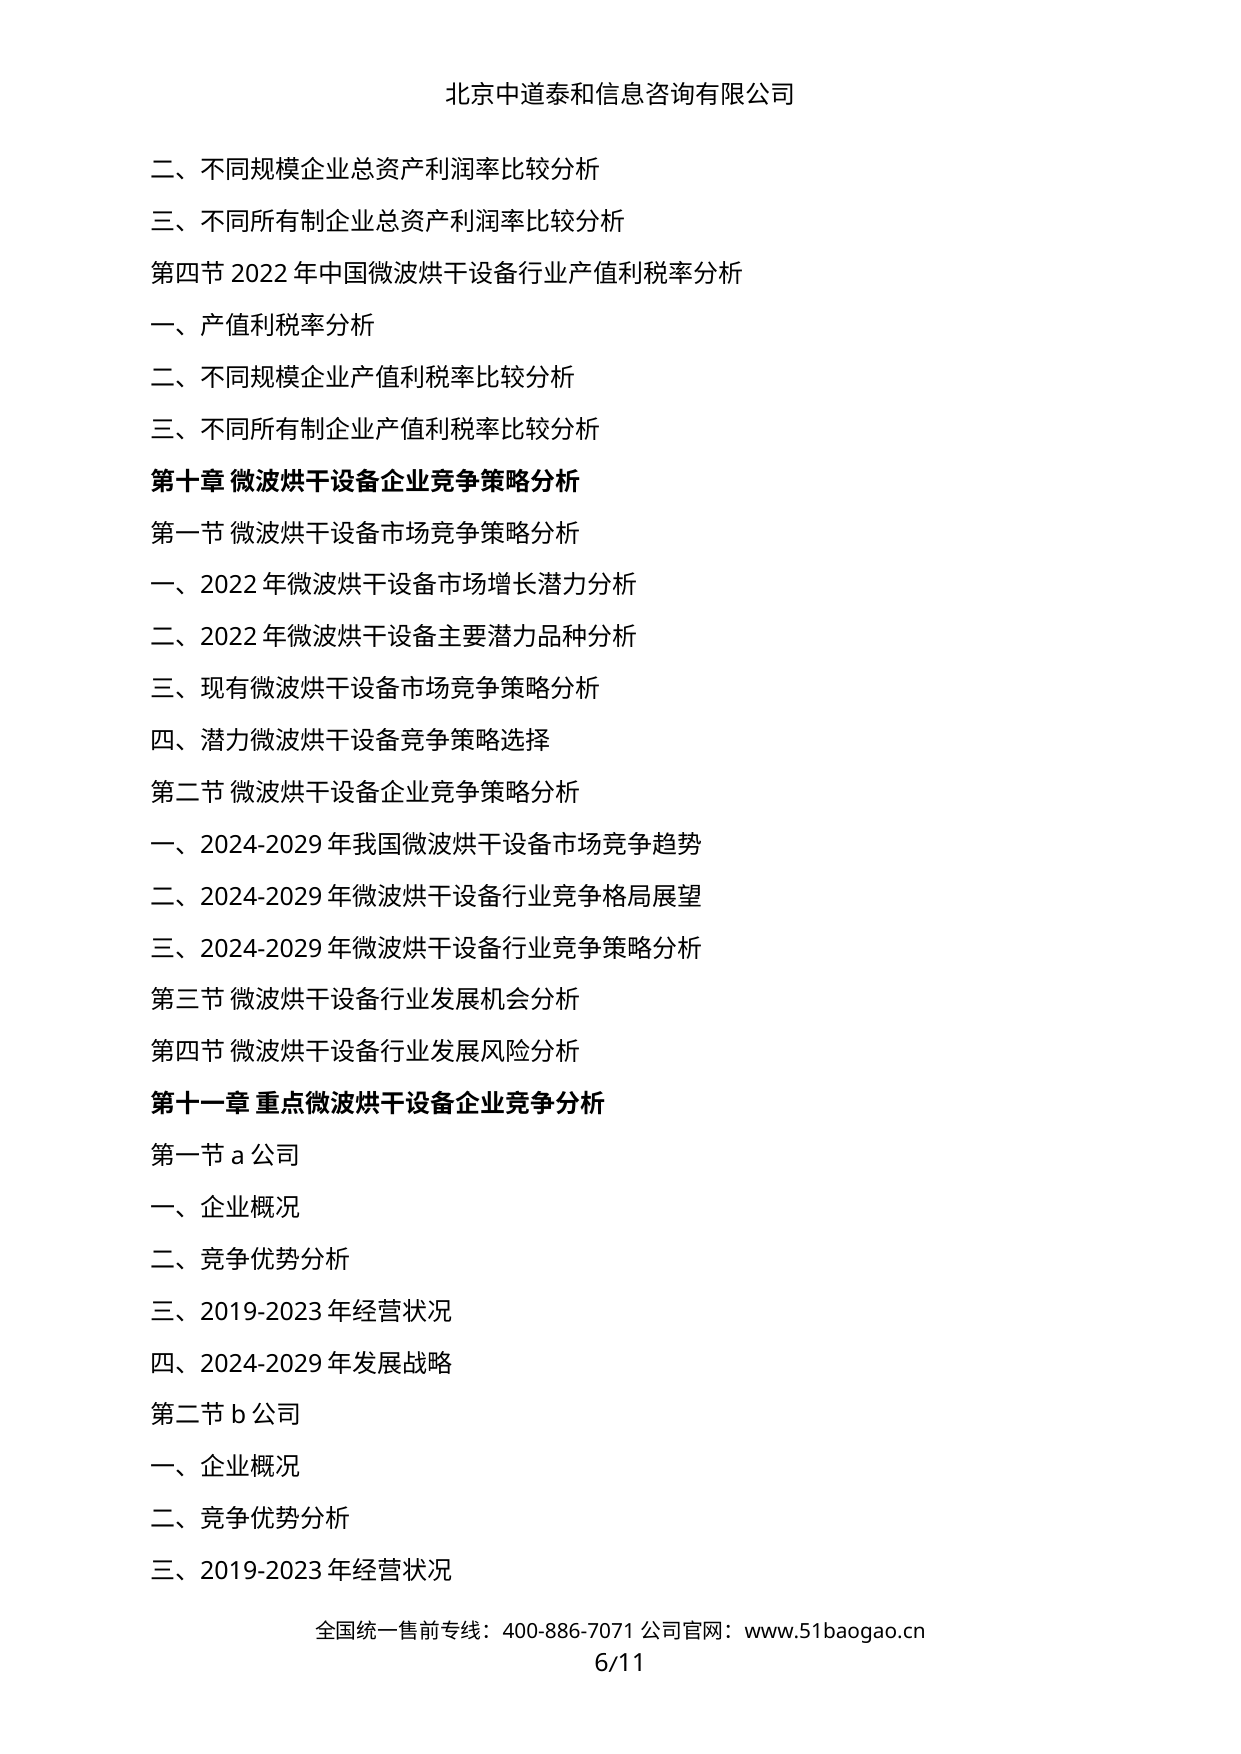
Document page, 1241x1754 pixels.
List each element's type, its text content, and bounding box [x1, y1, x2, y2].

text 二、竞争优势分析 [150, 1239, 1090, 1276]
text 三、2024-2029年微波烘干设备行业竞争策略分析 [150, 928, 1090, 964]
text 第三节 微波烘干设备行业发展机会分析 [150, 980, 1090, 1016]
text 第一节 a公司 [150, 1136, 1090, 1172]
text 一、企业概况 [150, 1187, 1090, 1224]
text 二、2024-2029年微波烘干设备行业竞争格局展望 [150, 876, 1090, 912]
text 四、2024-2029年发展战略 [150, 1343, 1090, 1379]
text 第四节 2022年中国微波烘干设备行业产值利税率分析 [150, 254, 1090, 290]
text 一、2022年微波烘干设备市场增长潜力分析 [150, 565, 1090, 601]
text 三、不同所有制企业总资产利润率比较分析 [150, 202, 1090, 238]
text 三、不同所有制企业产值利税率比较分析 [150, 409, 1090, 446]
text 第二节 b公司 [150, 1395, 1090, 1431]
text 第十一章 重点微波烘干设备企业竞争分析 [150, 1084, 1090, 1120]
text 第二节 微波烘干设备企业竞争策略分析 [150, 772, 1090, 809]
text 一、企业概况 [150, 1447, 1090, 1483]
text 二、2022年微波烘干设备主要潜力品种分析 [150, 617, 1090, 653]
text 三、现有微波烘干设备市场竞争策略分析 [150, 669, 1090, 705]
text 二、不同规模企业总资产利润率比较分析 [150, 150, 1090, 186]
text 二、不同规模企业产值利税率比较分析 [150, 357, 1090, 394]
text 第一节 微波烘干设备市场竞争策略分析 [150, 513, 1090, 549]
text 一、2024-2029年我国微波烘干设备市场竞争趋势 [150, 824, 1090, 861]
text 三、2019-2023年经营状况 [150, 1291, 1090, 1327]
text 第十章 微波烘干设备企业竞争策略分析 [150, 461, 1090, 497]
text 四、潜力微波烘干设备竞争策略选择 [150, 721, 1090, 757]
text 一、产值利税率分析 [150, 306, 1090, 342]
text 三、2019-2023年经营状况 [150, 1551, 1090, 1587]
text 二、竞争优势分析 [150, 1499, 1090, 1535]
text 第四节 微波烘干设备行业发展风险分析 [150, 1032, 1090, 1068]
